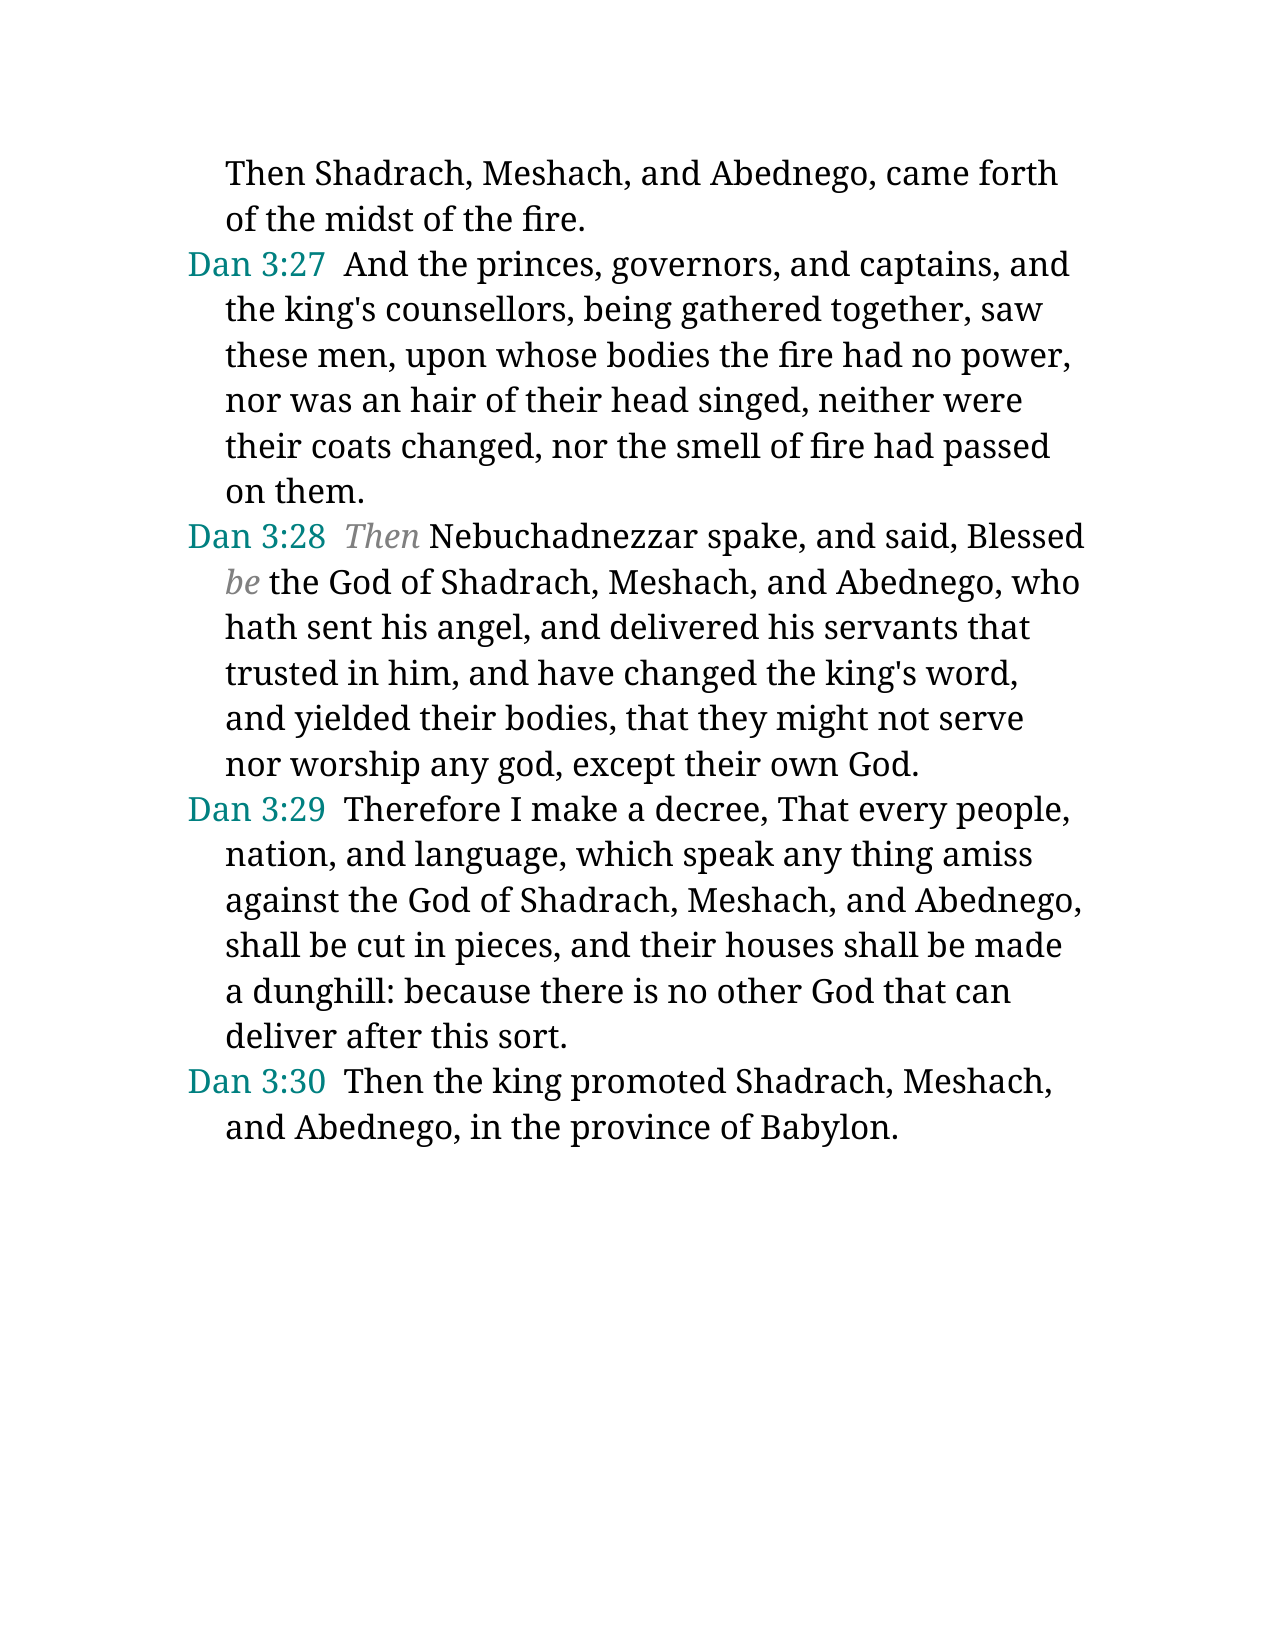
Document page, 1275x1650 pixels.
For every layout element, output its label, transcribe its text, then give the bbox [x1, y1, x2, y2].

text Dan 3:30 Then the king promoted Shadrach, Meshach, and Abednego, in the province of Babylon. [187, 1058, 1087, 1149]
text Dan 3:29 Therefore I make a decree, That every people, nation, and language, which speak any thing amiss against the God of Shadrach, Meshach, and Abednego, shall be cut in pieces, and their houses shall be made a dunghill: because there is no other God that can deliver after this sort. [187, 786, 1087, 1058]
text Dan 3:27 And the princes, governors, and captains, and the king's counsellors, being gathered together, saw these men, upon whose bodies the fire had no power, nor was an hair of their head singed, neither were their coats changed, nor the smell of fire had passed on them. [187, 241, 1087, 513]
text Dan 3:28 Then Nebuchadnezzar spake, and said, Blessed be the God of Shadrach, Meshach, and Abednego, who hath sent his angel, and delivered his servants that trusted in him, and have changed the king's word, and yielded their bodies, that they might not serve nor worship any god, except their own God. [187, 513, 1087, 786]
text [187, 150, 1087, 241]
